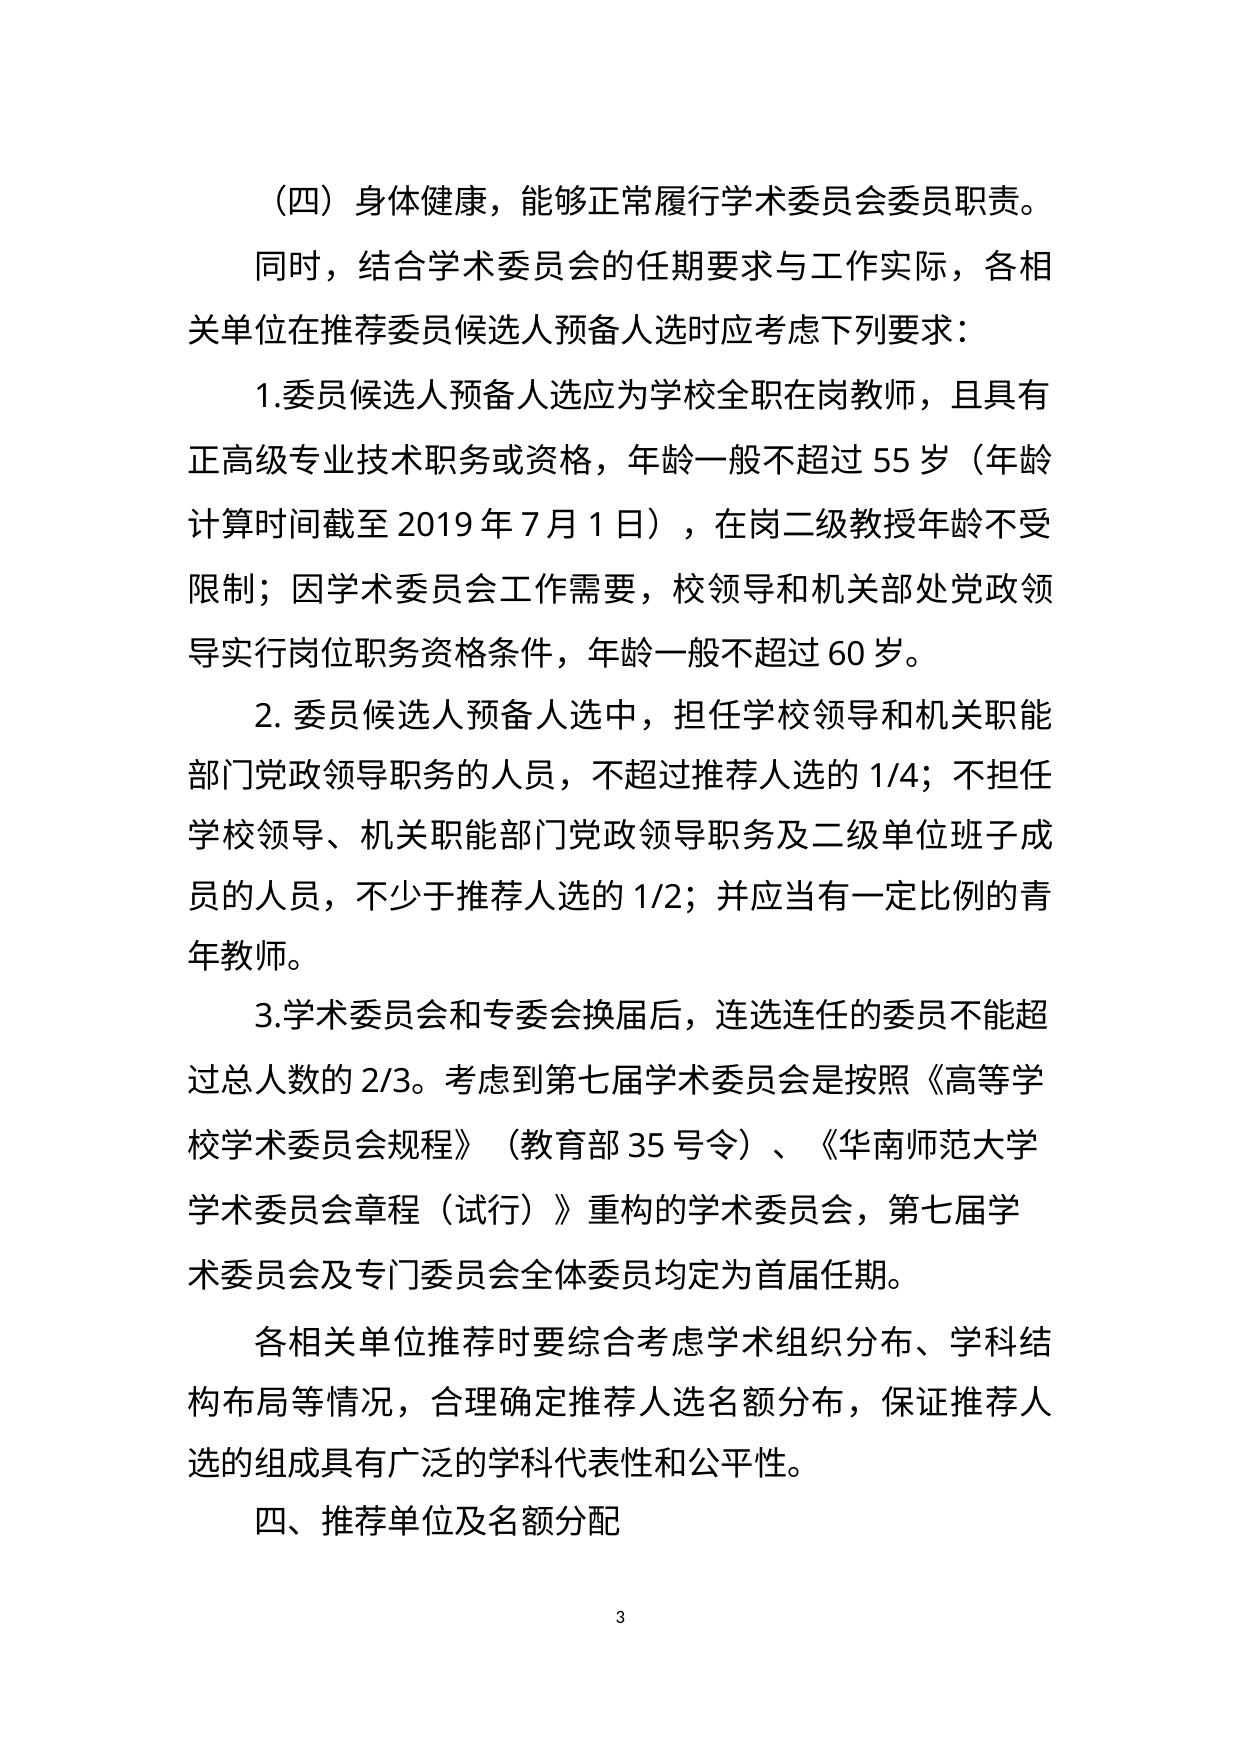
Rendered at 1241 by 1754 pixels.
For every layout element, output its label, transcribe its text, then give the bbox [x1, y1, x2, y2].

text 同时，结合学术委员会的任期要求与工作实际，各相关单位在推荐委员候选人预备人选时应考虑下列要求： [187, 227, 1053, 356]
text 各相关单位推荐时要综合考虑学术组织分布、学科结构布局等情况，合理确定推荐人选名额分布，保证推荐人选的组成具有广泛的学科代表性和公平性。 [187, 1306, 1053, 1487]
text 四、推荐单位及名额分配 [187, 1487, 1053, 1552]
text 3.学术委员会和专委会换届后，连选连任的委员不能超过总人数的2/3。考虑到第七届学术委员会是按照《高等学校学术委员会规程》（教育部35号令）、《华南师范大学学术委员会章程（试行）》重构的学术委员会，第七届学术委员会及专门委员会全体委员均定为首届任期。 [187, 981, 1053, 1306]
text （四）身体健康，能够正常履行学术委员会委员职责。 [187, 162, 1053, 227]
text 1.委员候选人预备人选应为学校全职在岗教师，且具有正高级专业技术职务或资格，年龄一般不超过55岁（年龄计算时间截至2019年7月1日），在岗二级教授年龄不受限制；因学术委员会工作需要，校领导和机关部处党政领导实行岗位职务资格条件，年龄一般不超过60岁。 [187, 356, 1053, 679]
text 2. 委员候选人预备人选中，担任学校领导和机关职能部门党政领导职务的人员，不超过推荐人选的1/4；不担任学校领导、机关职能部门党政领导职务及二级单位班子成员的人员，不少于推荐人选的1/2；并应当有一定比例的青年教师。 [187, 679, 1053, 981]
